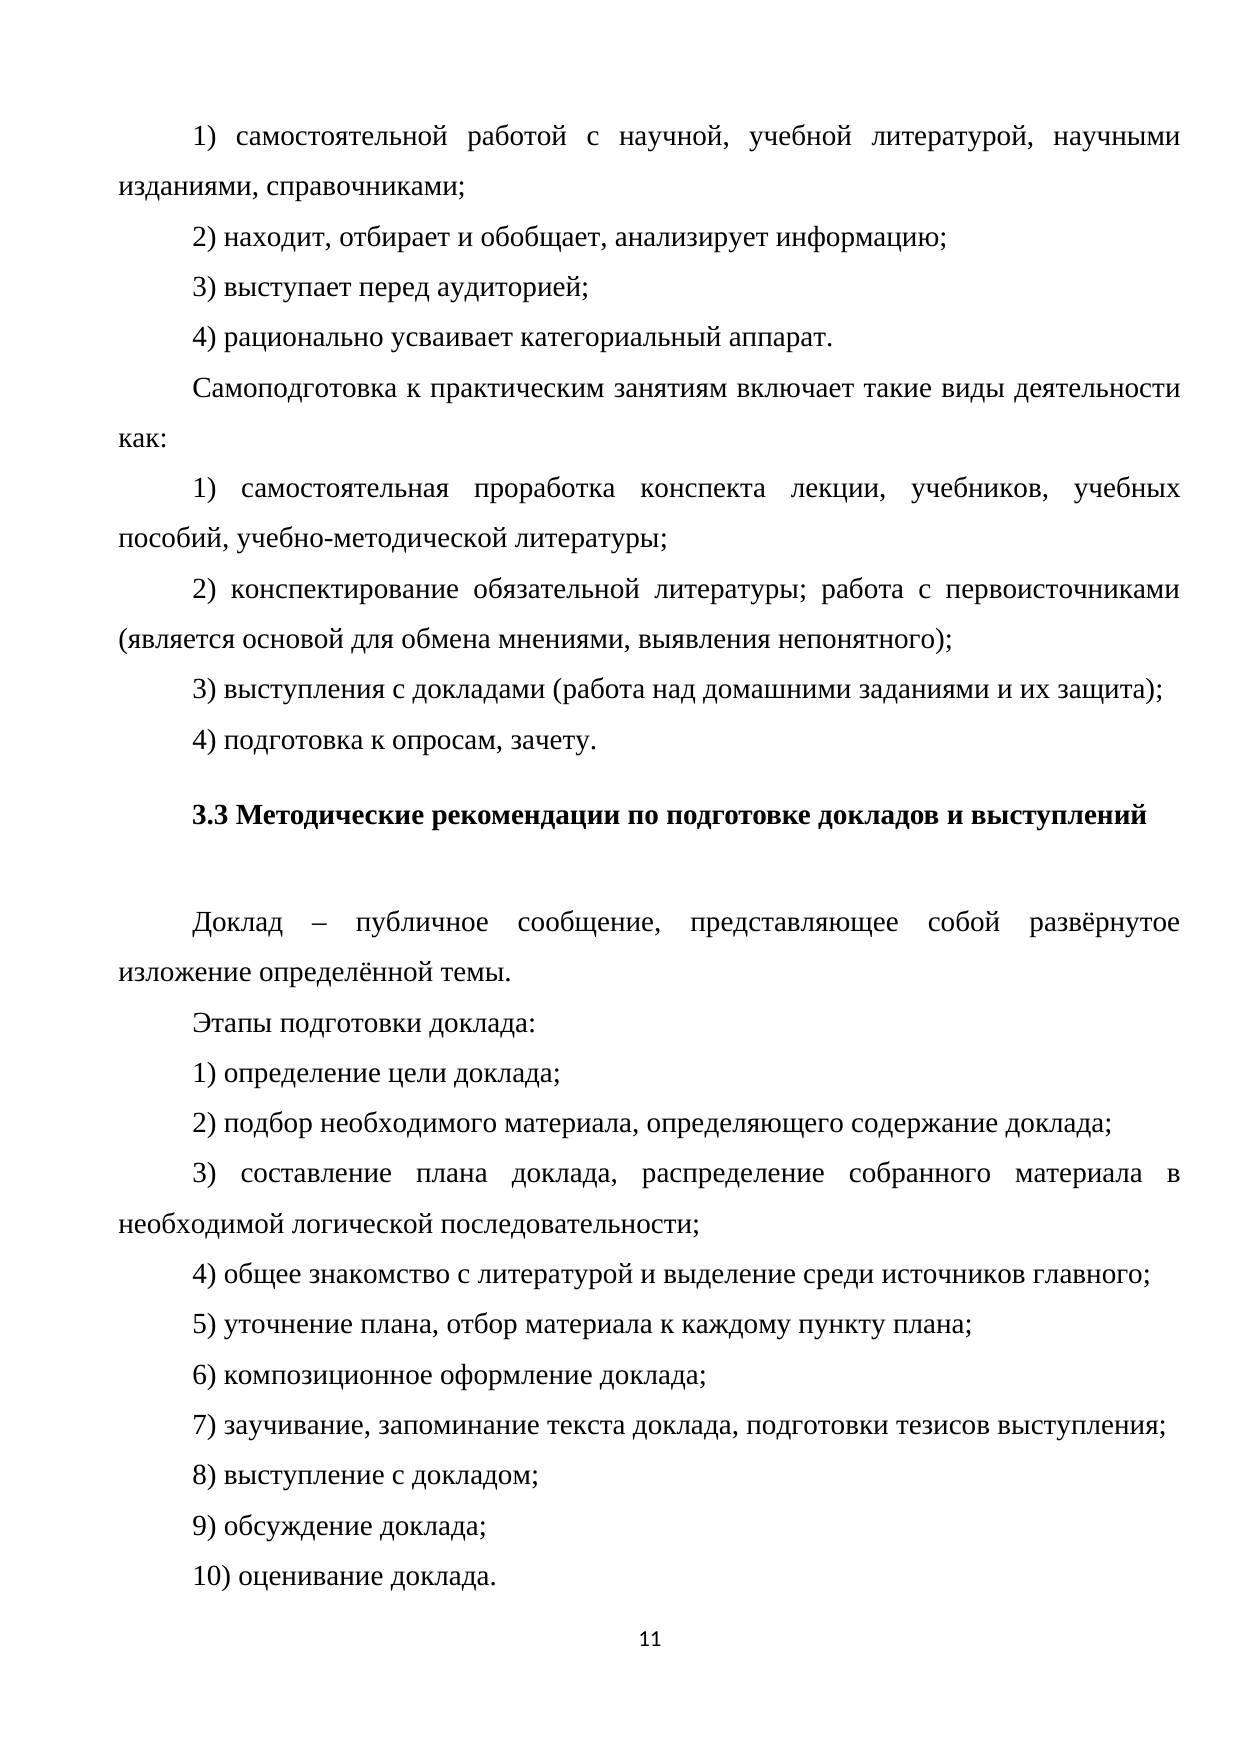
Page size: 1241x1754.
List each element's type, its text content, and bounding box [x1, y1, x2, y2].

text 5) уточнение плана, отбор материала к каждому пункту плана; [118, 1307, 1181, 1340]
subtitle 3.3 Методические рекомендации по подготовке докладов и выступлений [192, 797, 1181, 831]
text 7) заучивание, запоминание текста доклада, подготовки тезисов выступления; [118, 1407, 1181, 1441]
text 9) обсуждение доклада; [118, 1508, 1181, 1541]
text 4) рационально усваивает категориальный аппарат. [118, 319, 1181, 353]
text 2) находит, отбирает и обобщает, анализирует информацию; [118, 219, 1181, 252]
text Доклад – публичное сообщение, представляющее собой развёрнутое изложение определённой темы. [118, 904, 1181, 988]
text Самоподготовка к практическим занятиям включает такие виды деятельности как: [118, 370, 1181, 453]
text Этапы подготовки доклада: [118, 1005, 1181, 1038]
text 6) композиционное оформление доклада; [118, 1357, 1181, 1390]
text 1) определение цели доклада; [118, 1055, 1181, 1088]
text 1) самостоятельная проработка конспекта лекции, учебников, учебных пособий, учебно-методической литературы; [118, 470, 1181, 554]
text 3) выступает перед аудиторией; [118, 269, 1181, 303]
text 10) оценивание доклада. [118, 1558, 1181, 1592]
text 1) самостоятельной работой с научной, учебной литературой, научными изданиями, справочниками; [118, 118, 1181, 202]
text 8) выступление с докладом; [118, 1457, 1181, 1491]
text 2) подбор необходимого материала, определяющего содержание доклада; [118, 1105, 1181, 1139]
text 4) общее знакомство с литературой и выделение среди источников главного; [118, 1256, 1181, 1290]
text 2) конспектирование обязательной литературы; работа с первоисточниками (является основой для обмена мнениями, выявления непонятного); [118, 571, 1181, 655]
text 3) выступления с докладами (работа над домашними заданиями и их защита); [118, 672, 1181, 705]
text 3) составление плана доклада, распределение собранного материала в необходимой логической последовательности; [118, 1156, 1181, 1239]
text 4) подготовка к опросам, зачету. [118, 722, 1181, 755]
